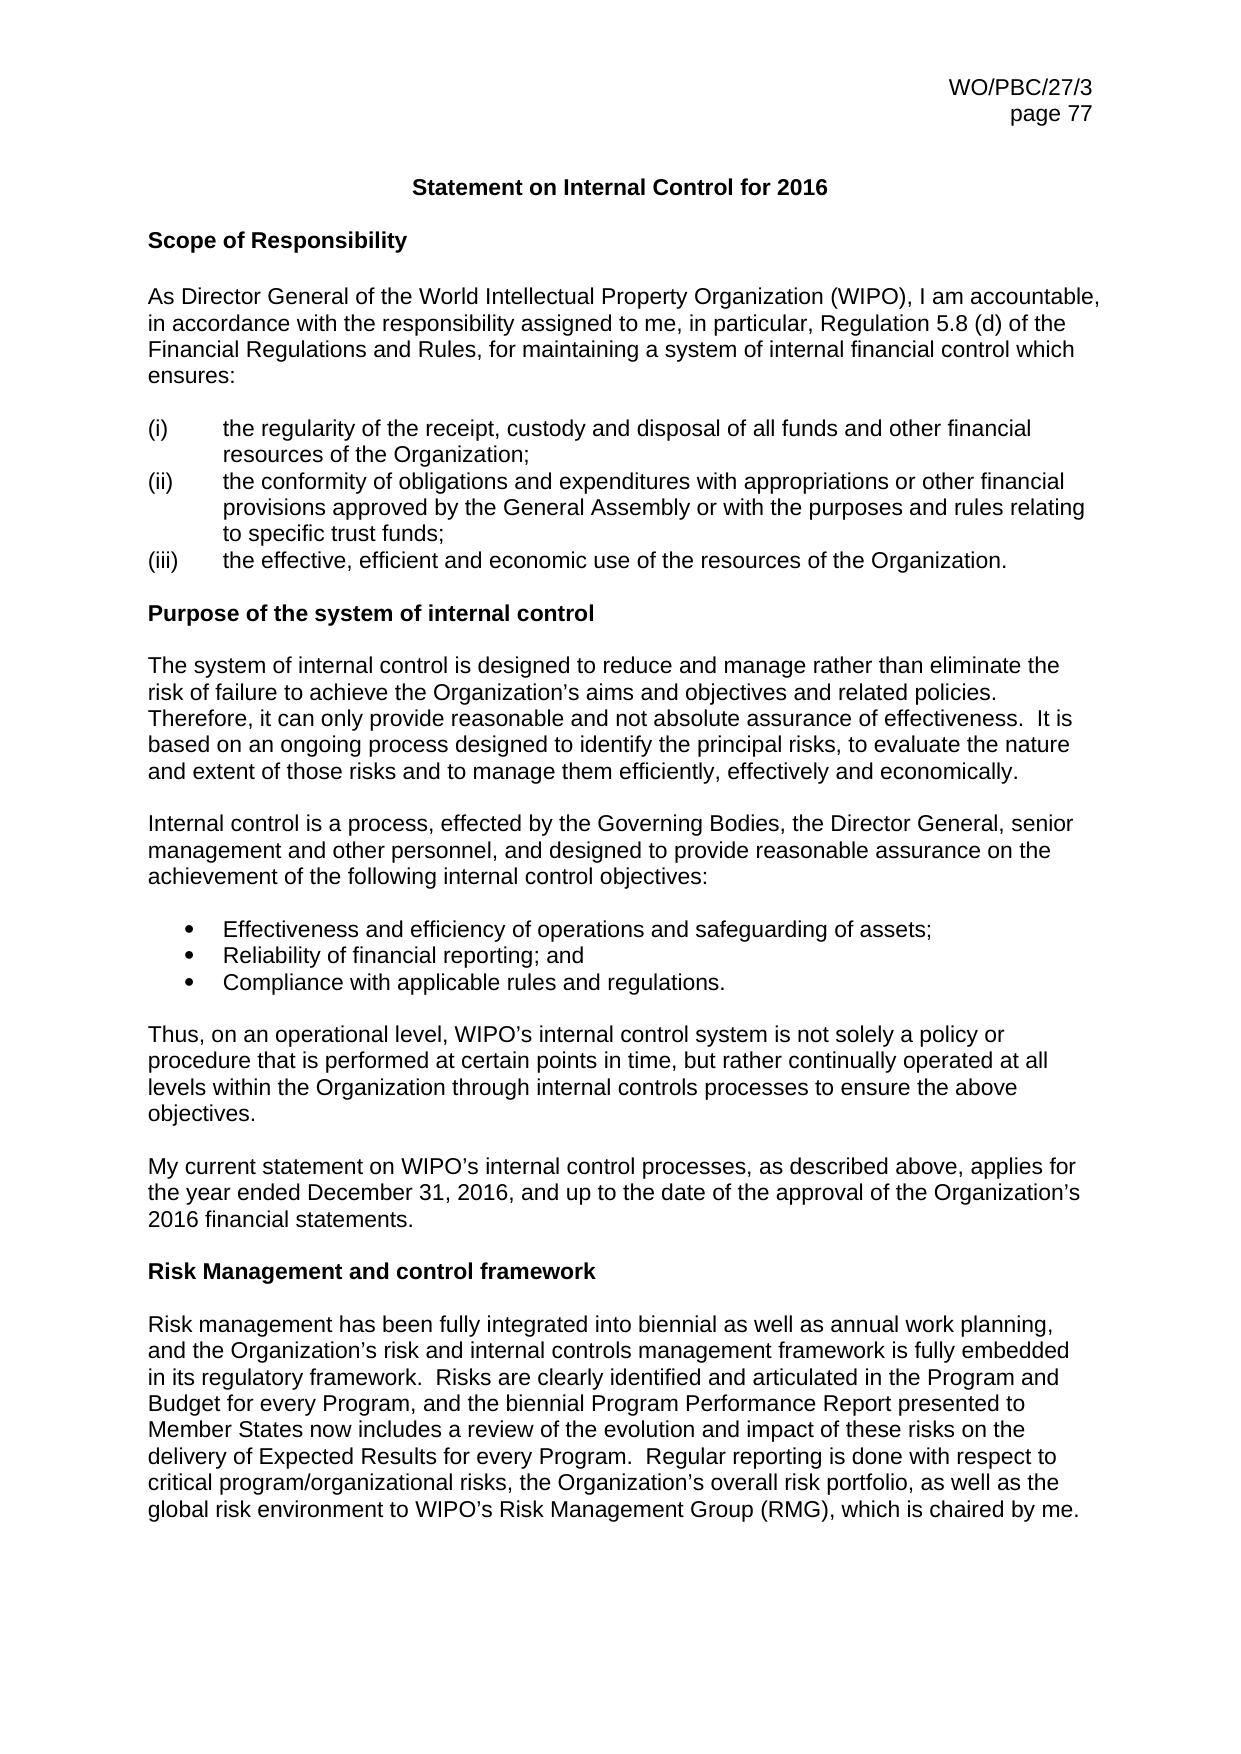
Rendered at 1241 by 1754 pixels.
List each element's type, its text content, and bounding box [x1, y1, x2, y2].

list the regularity of the receipt, custody and disposal of all funds and other financial resources of the Organization; [148, 415, 1093, 468]
text As Director General of the World Intellectual Property Organization (WIPO), I am accountable, in accordance with the responsibility assigned to me, in particular, Regulation 5.8 (d) of the Financial Regulations and Rules, for maintaining a system of internal financial control which ensures: [148, 283, 1110, 389]
text Risk management has been fully integrated into biennial as well as annual work planning, and the Organization’s risk and internal controls management framework is fully embedded in its regulatory framework. Risks are clearly identified and articulated in the Program and Budget for every Program, and the biennial Program Performance Report presented to Member States now includes a review of the evolution and impact of these risks on the delivery of Expected Results for every Program. Regular reporting is done with respect to critical program/organizational risks, the Organization’s overall risk portfolio, as well as the global risk environment to WIPO’s Risk Management Group (RMG), which is chaired by me. [148, 1311, 1093, 1522]
text Internal control is a process, effected by the Governing Bodies, the Director General, senior management and other personnel, and designed to provide reasonable assurance on the achievement of the following internal control objectives: [148, 810, 1093, 889]
text Scope of Responsibility [148, 227, 1093, 253]
text Thus, on an operational level, WIPO’s internal control system is not solely a policy or procedure that is performed at certain points in time, but rather continually operated at all levels within the Organization through internal controls processes to ensure the above objectives. [148, 1021, 1093, 1127]
list the conformity of obligations and expenditures with appropriations or other financial provisions approved by the General Assembly or with the purposes and rules relating to specific trust funds; [148, 468, 1093, 547]
text The system of internal control is designed to reduce and manage rather than eliminate the risk of failure to achieve the Organization’s aims and objectives and related policies. Therefore, it can only provide reasonable and not absolute assurance of effectiveness. It is based on an ongoing process designed to identify the principal risks, to evaluate the nature and extent of those risks and to manage them efficiently, effectively and economically. [148, 652, 1093, 784]
text Risk Management and control framework [148, 1258, 1093, 1285]
text Purpose of the system of internal control [148, 599, 1093, 626]
text Statement on Internal Control for 2016 [148, 174, 1093, 200]
list Reliability of financial reporting; and [185, 942, 1093, 968]
list Effectiveness and efficiency of operations and safeguarding of assets; [185, 916, 1093, 942]
list Compliance with applicable rules and regulations. [185, 968, 1093, 995]
list the effective, efficient and economic use of the resources of the Organization. [148, 547, 1093, 573]
text My current statement on WIPO’s internal control processes, as described above, applies for the year ended December 31, 2016, and up to the date of the approval of the Organization’s 2016 financial statements. [148, 1153, 1093, 1232]
